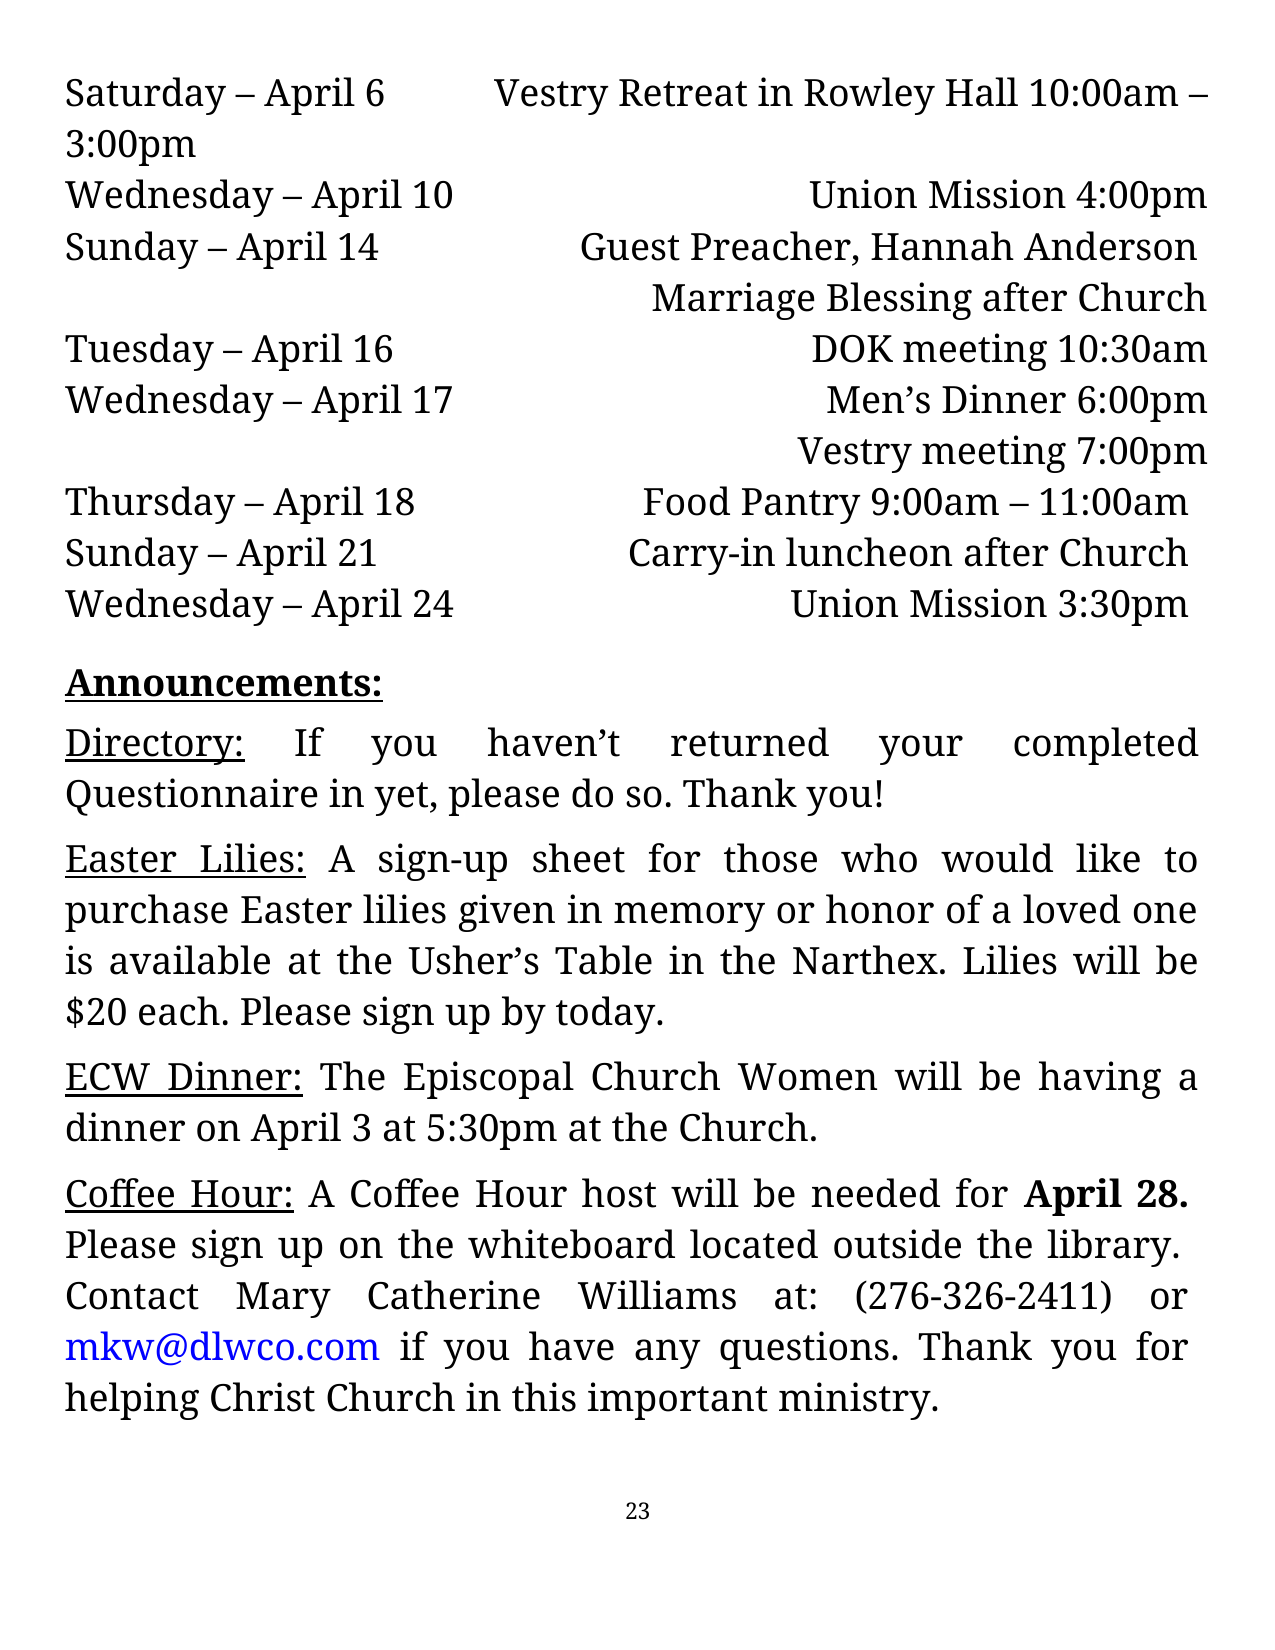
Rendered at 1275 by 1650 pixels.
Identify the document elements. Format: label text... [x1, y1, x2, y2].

text Coffee Hour: A Coffee Hour host will be needed for April 28. Please sign up on the whiteboard located outside the library. Contact Mary Catherine Williams at: (276-326-2411) or mkw@dlwco.com if you have any questions. Thank you for helping Christ Church in this important ministry. [64, 1167, 1189, 1422]
text Vestry meeting 7:00pm [64, 424, 1200, 475]
text Tuesday – April 16 DOK meeting 10:30am [64, 322, 1200, 373]
text Wednesday – April 10 Union Mission 4:00pm [64, 169, 1200, 220]
text ECW Dinner: The Episcopal Church Women will be having a dinner on April 3 at 5:30pm at the Church. [64, 1051, 1200, 1153]
text Wednesday – April 24 Union Mission 3:30pm [64, 577, 1189, 628]
text Directory: If you haven’t returned your completed Questionnaire in yet, please do so. Thank you! [64, 716, 1200, 818]
text Sunday – April 14 Guest Preacher, Hannah Anderson [64, 220, 1200, 271]
text Marriage Blessing after Church [64, 271, 1200, 322]
subtitle Announcements: [64, 657, 1200, 708]
text Thursday – April 18 Food Pantry 9:00am – 11:00am [64, 475, 1189, 526]
text Easter Lilies: A sign-up sheet for those who would like to purchase Easter lilies given in memory or honor of a loved one is available at the Usher’s Table in the Narthex. Lilies will be $20 each. Please sign up by today. [64, 832, 1200, 1037]
text Saturday – April 6 Vestry Retreat in Rowley Hall 10:00am – 3:00pm [64, 67, 1200, 169]
text Wednesday – April 17 Men’s Dinner 6:00pm [64, 373, 1200, 424]
text Sunday – April 21 Carry-in luncheon after Church [64, 526, 1189, 577]
